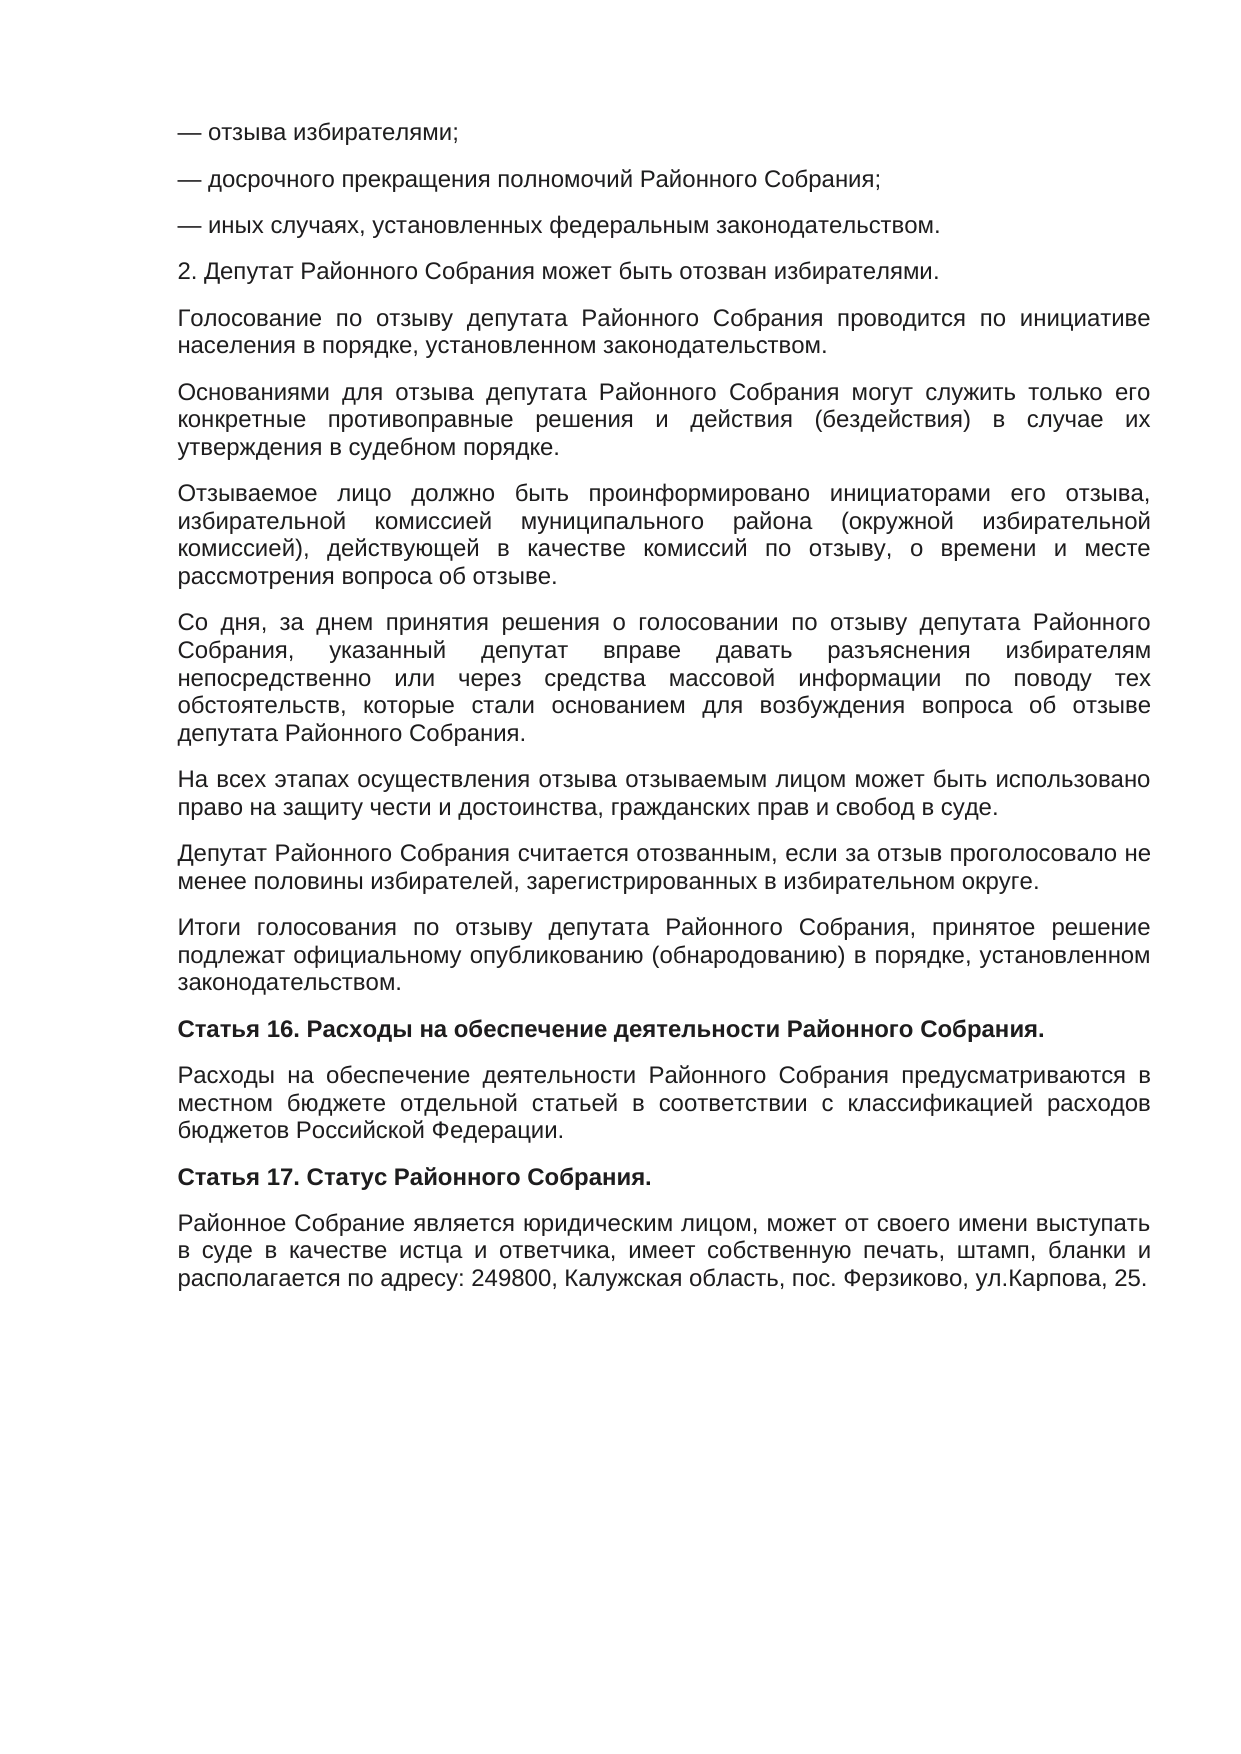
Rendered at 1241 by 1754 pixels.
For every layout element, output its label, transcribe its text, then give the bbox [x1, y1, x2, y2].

text На всех этапах осуществления отзыва отзываемым лицом может быть использовано право на защиту чести и достоинства, гражданских прав и свобод в суде. [177, 765, 1152, 820]
text Основаниями для отзыва депутата Районного Собрания могут служить только его конкретные противоправные решения и действия (бездействия) в случае их утверждения в судебном порядке. [177, 377, 1152, 460]
text — отзыва избирателями; [177, 118, 1152, 146]
text Со дня, за днем принятия решения о голосовании по отзыву депутата Районного Собрания, указанный депутат вправе давать разъяснения избирателям непосредственно или через средства массовой информации по поводу тех обстоятельств, которые стали основанием для возбуждения вопроса об отзыве депутата Районного Собрания. [177, 608, 1152, 746]
text — иных случаях, установленных федеральным законодательством. [177, 211, 1152, 238]
text Расходы на обеспечение деятельности Районного Собрания предусматриваются в местном бюджете отдельной статьей в соответствии с классификацией расходов бюджетов Российской Федерации. [177, 1061, 1152, 1144]
text Статья 16. Расходы на обеспечение деятельности Районного Собрания. [177, 1014, 1152, 1042]
text Отзываемое лицо должно быть проинформировано инициаторами его отзыва, избирательной комиссией муниципального района (окружной избирательной комиссией), действующей в качестве комиссий по отзыву, о времени и месте рассмотрения вопроса об отзыве. [177, 479, 1152, 589]
text — досрочного прекращения полномочий Районного Собрания; [177, 164, 1152, 192]
text Районное Собрание является юридическим лицом, может от своего имени выступать в суде в качестве истца и ответчика, имеет собственную печать, штамп, бланки и располагается по адресу: 249800, Калужская область, пос. Ферзиково, ул.Карпова, 25. [177, 1209, 1152, 1292]
text 2. Депутат Районного Собрания может быть отозван избирателями. [177, 257, 1152, 285]
text Голосование по отзыву депутата Районного Собрания проводится по инициативе населения в порядке, установленном законодательством. [177, 303, 1152, 359]
text Депутат Районного Собрания считается отозванным, если за отзыв проголосовало не менее половины избирателей, зарегистрированных в избирательном округе. [177, 839, 1152, 894]
text Статья 17. Статус Районного Собрания. [177, 1162, 1152, 1190]
text Итоги голосования по отзыву депутата Районного Собрания, принятое решение подлежат официальному опубликованию (обнародованию) в порядке, установленном законодательством. [177, 913, 1152, 996]
